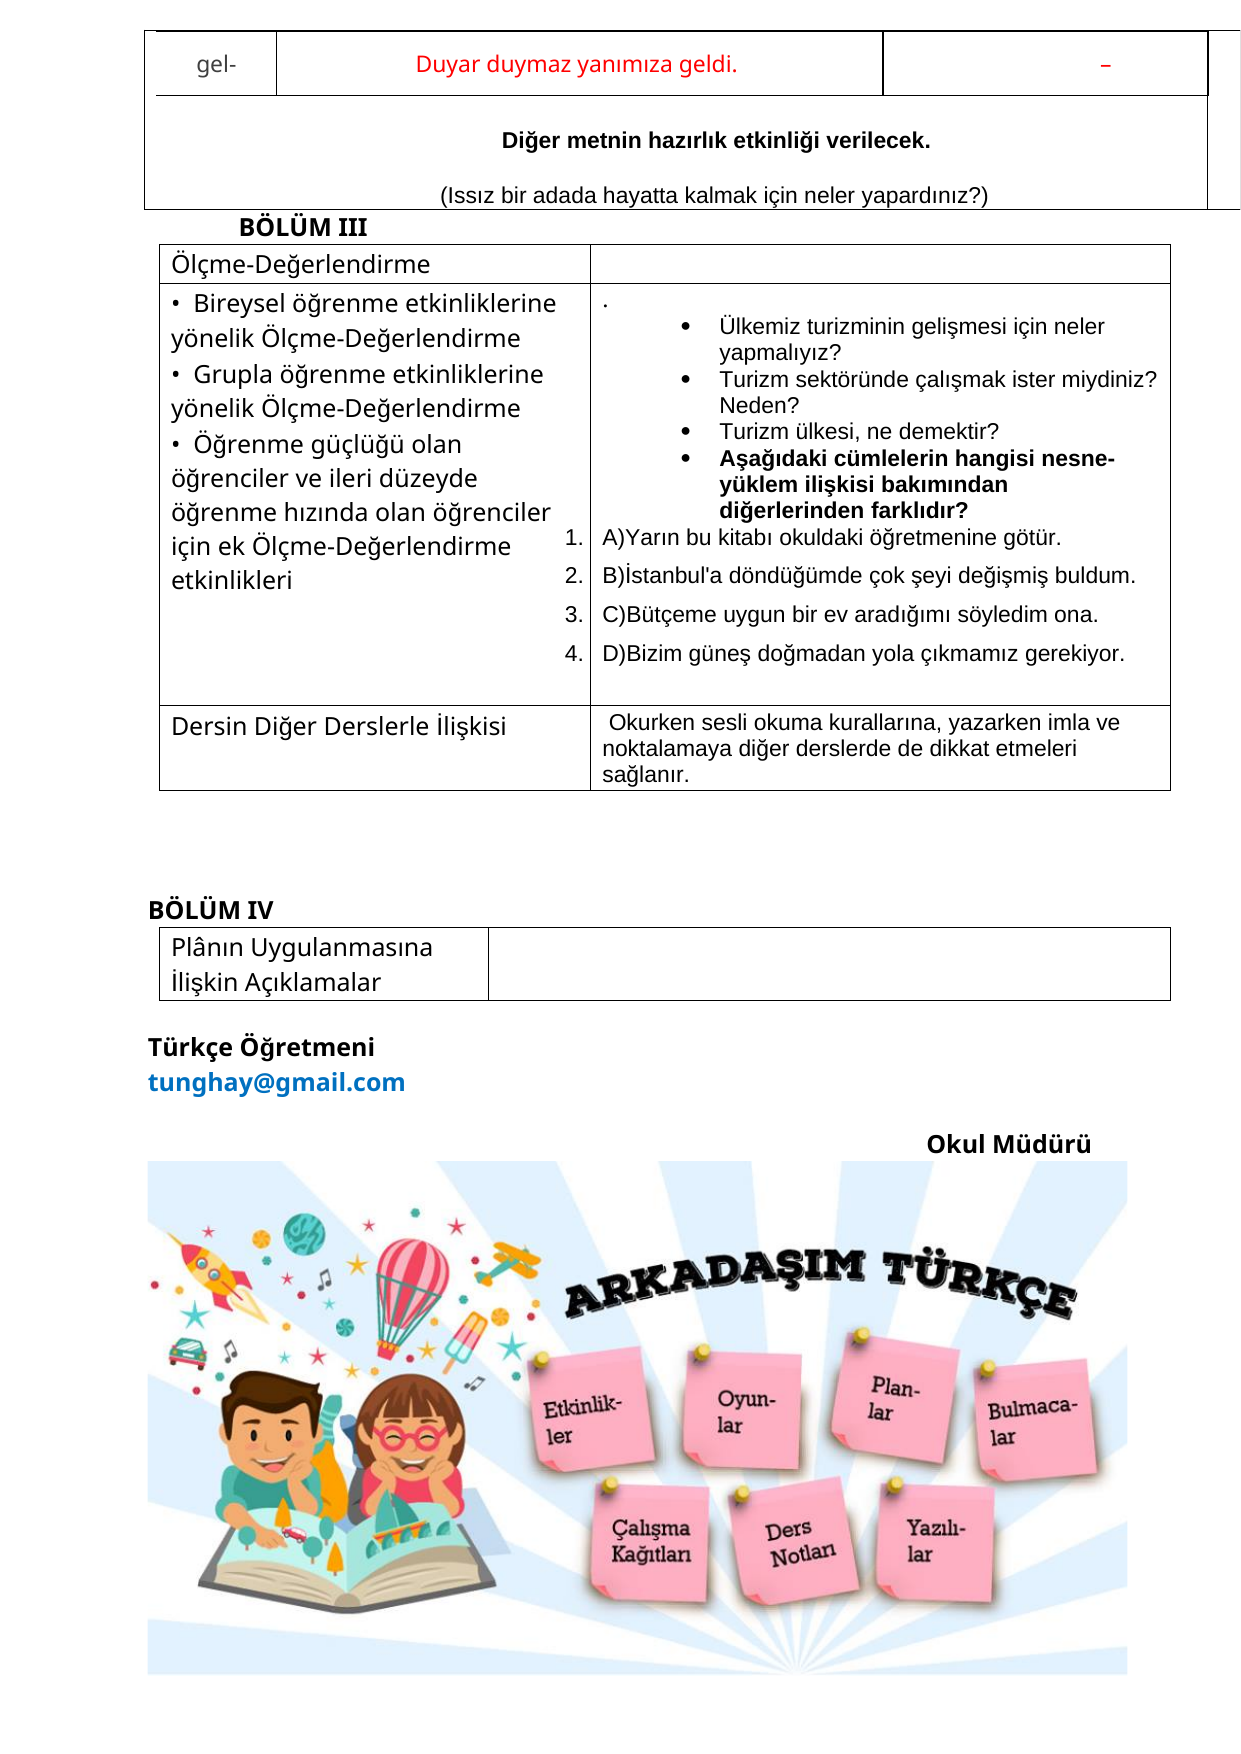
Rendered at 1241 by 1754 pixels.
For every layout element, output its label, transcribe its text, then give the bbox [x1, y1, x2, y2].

text BÖLÜM IV [148, 893, 1092, 927]
table_cell • Bireysel öğrenme etkinliklerine yönelik Ölçme-Değerlendirme • Grupla öğrenme etkinliklerine yönelik Ölçme-Değerlendirme • Öğrenme güçlüğü olan öğrenciler ve ileri düzeyde öğrenme hızında olan öğrenciler için ek Ölçme-Değerlendirme etkinlikleri [160, 284, 590, 705]
text Okul Müdürü [148, 1127, 1092, 1161]
table_header Plânın Uygulanmasına İlişkin Açıklamalar [160, 928, 488, 1000]
table_header [591, 245, 1170, 283]
table_cell Okurken sesli okuma kurallarına, yazarken imla ve noktalamaya diğer derslerde de dikkat etmeleri sağlanır. [591, 706, 1170, 790]
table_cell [145, 31, 1207, 209]
table_header Ölçme-Değerlendirme [160, 245, 590, 283]
text Türkçe Öğretmeni tunghay@gmail.com [148, 1030, 1092, 1098]
text BÖLÜM III [148, 210, 1092, 244]
table_header [489, 928, 1170, 1000]
picture [147, 1161, 1128, 1676]
table_cell . Ülkemiz turizminin gelişmesi için neler yapmalıyız? Turizm sektöründe çalışmak ister miydiniz? Neden? Turizm ülkesi, ne demektir? Aşağıdaki cümlelerin hangisi nesne-yüklem ilişkisi bakımından diğerlerinden farklıdır? A)Yarın bu kitabı okuldaki öğretmenine götür. B)İstanbul'a döndüğümde çok şeyi değişmiş buldum. C)Bütçeme uygun bir ev aradığımı söyledim ona. D)Bizim güneş doğmadan yola çıkmamız gerekiyor. [591, 284, 1170, 705]
table_cell [1208, 31, 1240, 209]
table_cell Dersin Diğer Derslerle İlişkisi [160, 706, 590, 790]
